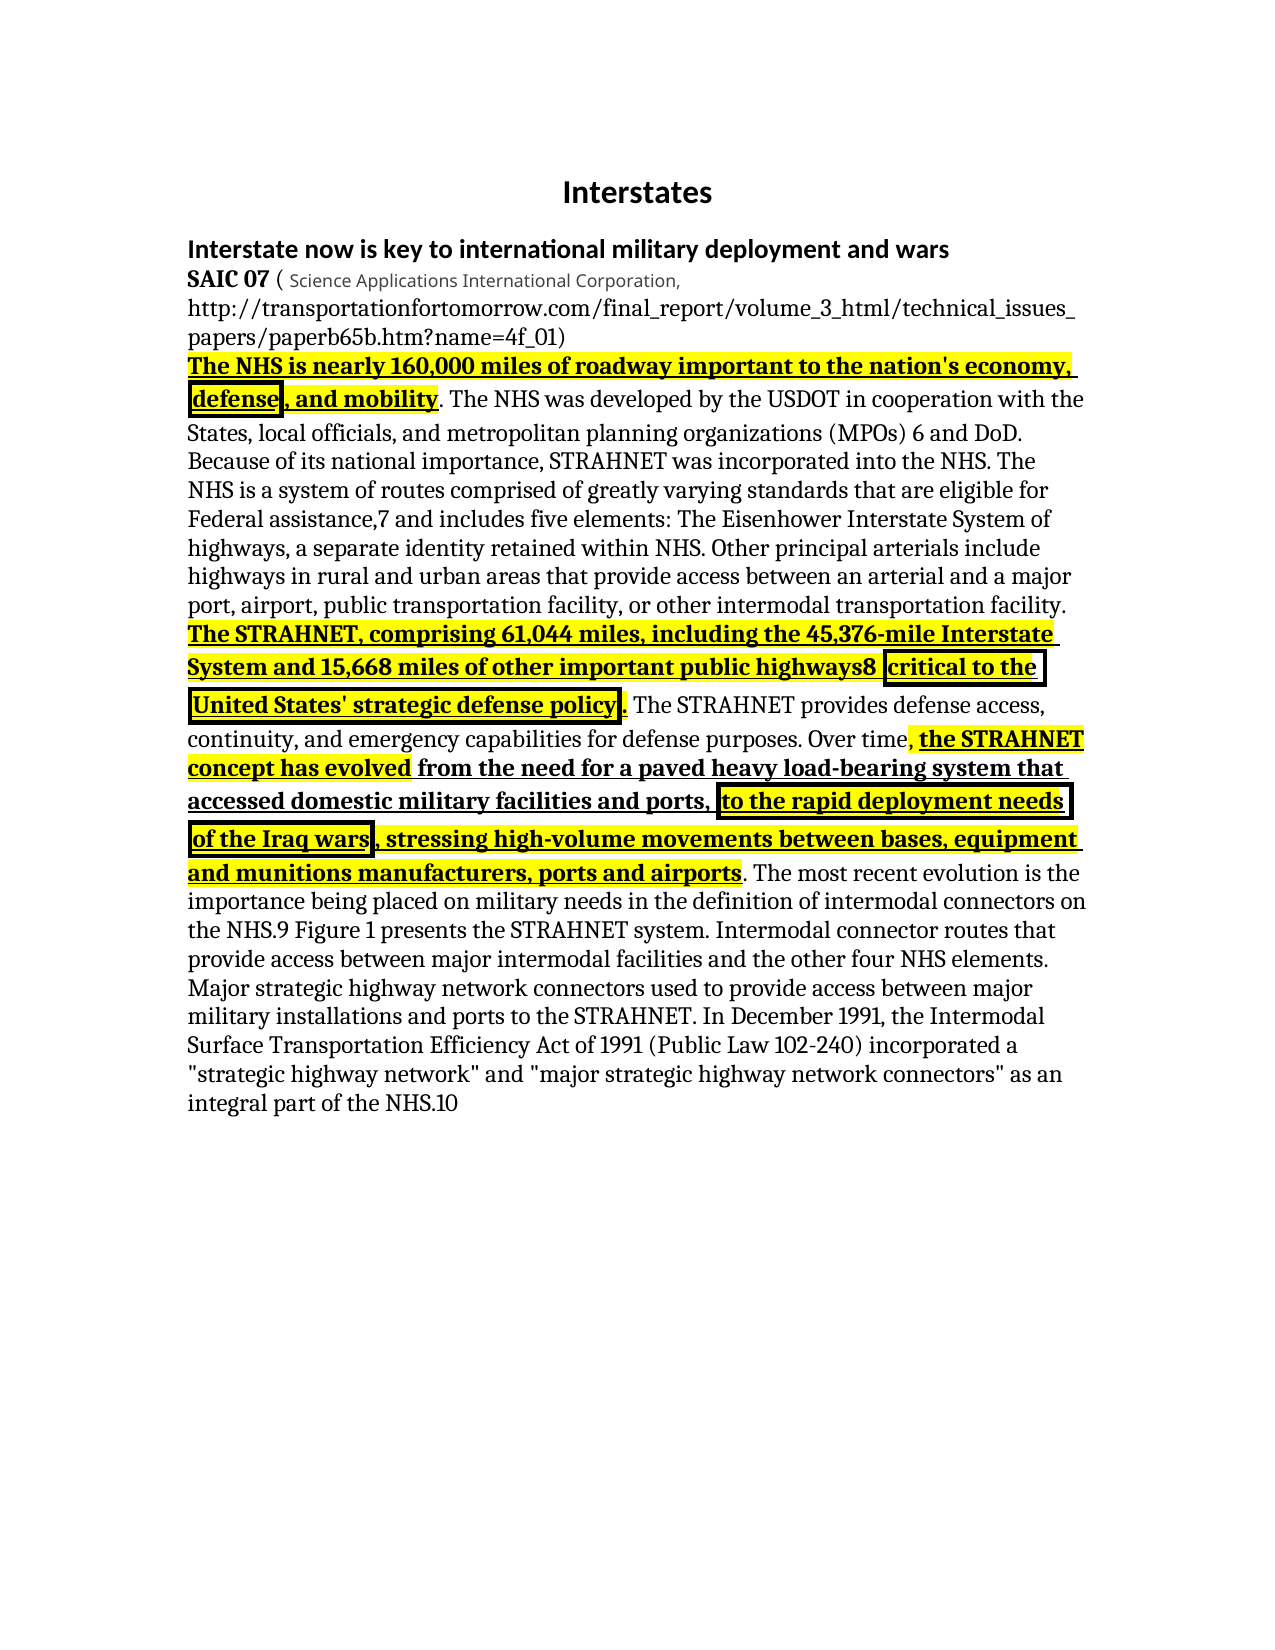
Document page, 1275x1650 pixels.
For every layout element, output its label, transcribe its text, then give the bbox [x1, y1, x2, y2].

subtitle Interstates [187, 171, 1087, 212]
text The NHS is nearly 160,000 miles of roadway important to the nation's economy, defense, and mobility. The NHS was developed by the USDOT in cooperation with the States, local officials, and metropolitan planning organizations (MPOs) 6 and DoD. Because of its national importance, STRAHNET was incorporated into the NHS. The NHS is a system of routes comprised of greatly varying standards that are eligible for Federal assistance,7 and includes five elements: The Eisenhower Interstate System of highways, a separate identity retained within NHS. Other principal arterials include highways in rural and urban areas that provide access between an arterial and a major port, airport, public transportation facility, or other intermodal transportation facility. The STRAHNET, comprising 61,044 miles, including the 45,376-mile Interstate System and 15,668 miles of other important public highways8 critical to the United States' strategic defense policy. The STRAHNET provides defense access, continuity, and emergency capabilities for defense purposes. Over time, the STRAHNET concept has evolved from the need for a paved heavy load-bearing system that accessed domestic military facilities and ports, to the rapid deployment needs of the Iraq wars, stressing high-volume movements between bases, equipment and munitions manufacturers, ports and airports. The most recent evolution is the importance being placed on military needs in the definition of intermodal connectors on the NHS.9 Figure 1 presents the STRAHNET system. Intermodal connector routes that provide access between major intermodal facilities and the other four NHS elements. Major strategic highway network connectors used to provide access between major military installations and ports to the STRAHNET. In December 1991, the Intermodal Surface Transportation Efficiency Act of 1991 (Public Law 102-240) incorporated a "strategic highway network" and "major strategic highway network connectors" as an integral part of the NHS.10 [187, 352, 1087, 1117]
subtitle Interstate now is key to international military deployment and wars [187, 232, 1087, 265]
text SAIC 07 ( Science Applications International Corporation, http://transportationfortomorrow.com/final_report/volume_3_html/technical_issues_papers/paperb65b.htm?name=4f_01) [187, 265, 1087, 352]
